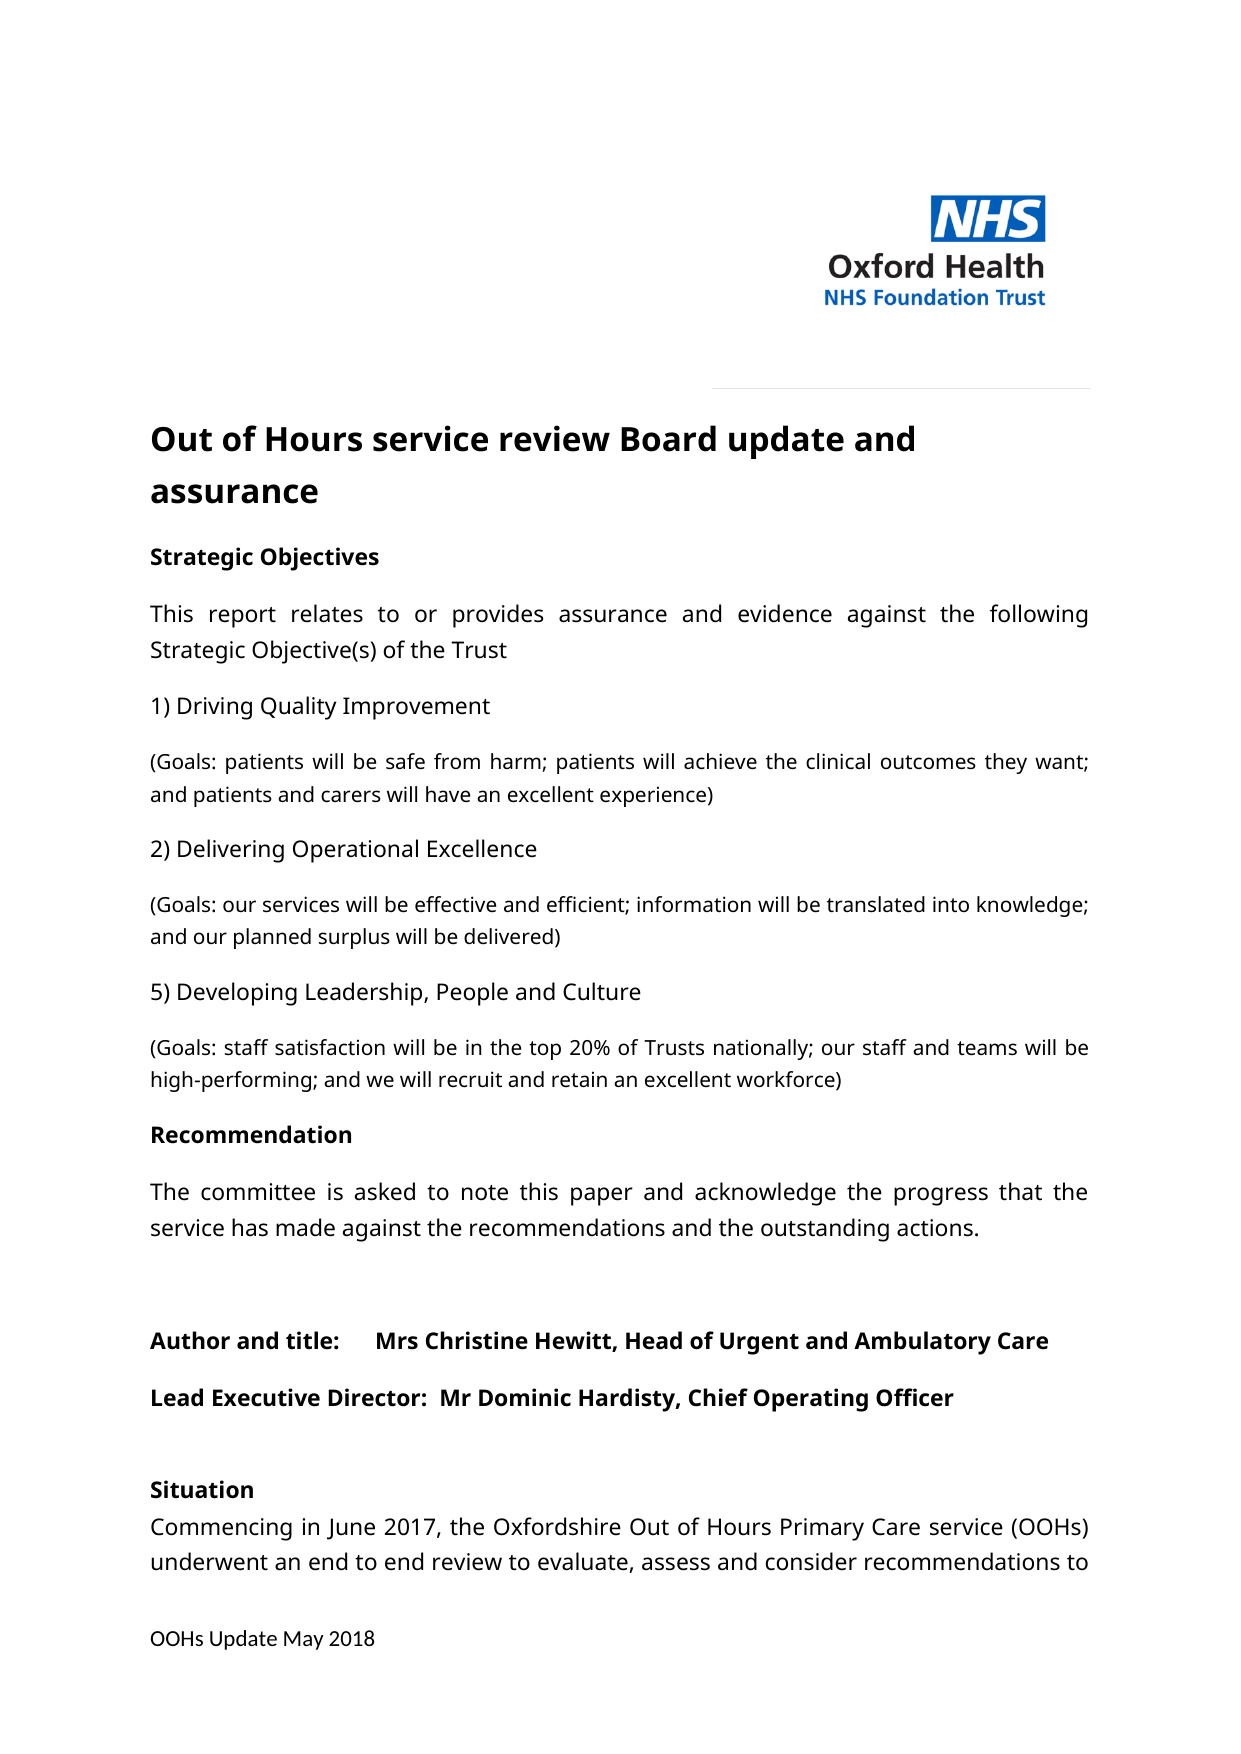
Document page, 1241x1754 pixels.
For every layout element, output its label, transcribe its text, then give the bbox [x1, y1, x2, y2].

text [150, 1510, 1090, 1578]
text Situation [150, 1474, 1090, 1506]
text Lead Executive Director: Mr Dominic Hardisty, Chief Operating Officer [150, 1382, 1090, 1413]
text 5) Developing Leadership, People and Culture [150, 976, 1090, 1007]
text Out of Hours service review Board update and assurance [150, 416, 1090, 513]
picture [712, 150, 1091, 391]
text 2) Delivering Operational Excellence [150, 833, 1090, 864]
text (Goals: patients will be safe from harm; patients will achieve the clinical outcomes they want; and patients and carers will have an excellent experience) [150, 747, 1090, 808]
text Author and title: Mrs Christine Hewitt, Head of Urgent and Ambulatory Care [150, 1325, 1090, 1356]
text 1) Driving Quality Improvement [150, 690, 1090, 722]
text (Goals: our services will be effective and efficient; information will be translated into knowledge; and our planned surplus will be delivered) [150, 890, 1090, 951]
text (Goals: staff satisfaction will be in the top 20% of Trusts nationally; our staff and teams will be high-performing; and we will recruit and retain an excellent workforce) [150, 1033, 1090, 1094]
text Recommendation [150, 1119, 1090, 1150]
text Strategic Objectives [150, 541, 1090, 572]
text This report relates to or provides assurance and evidence against the following Strategic Objective(s) of the Trust [150, 598, 1090, 665]
text The committee is asked to note this paper and acknowledge the progress that the service has made against the recommendations and the outstanding actions. [150, 1176, 1090, 1243]
